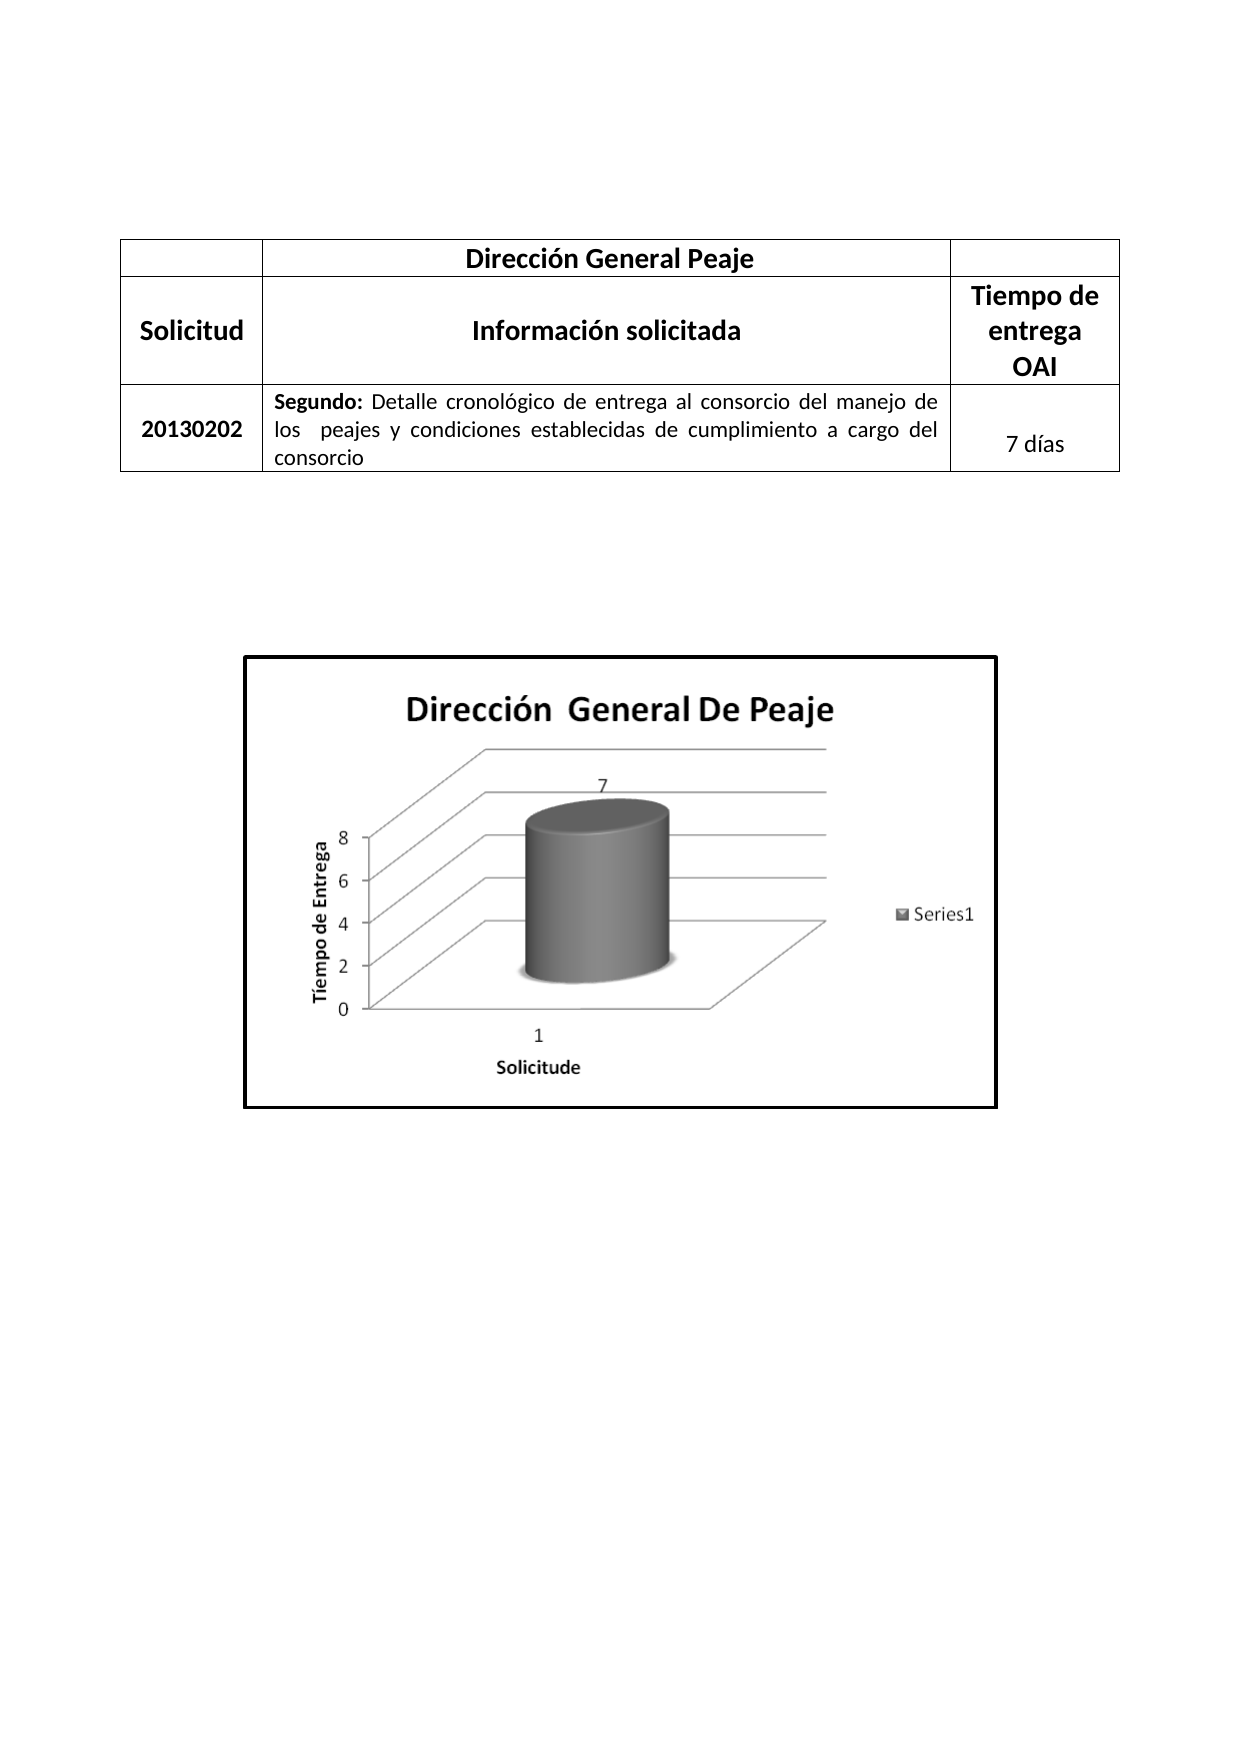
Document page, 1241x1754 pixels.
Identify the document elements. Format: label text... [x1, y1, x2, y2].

table_header [121, 240, 262, 276]
table_cell 7 días [951, 385, 1119, 471]
table_cell Información solicitada [263, 277, 950, 384]
table_header Dirección General Peaje [263, 240, 950, 276]
table_cell Tiempo de entrega OAI [951, 277, 1119, 384]
picture [242, 655, 998, 1109]
table_cell Segundo: Detalle cronológico de entrega al consorcio del manejo de los peajes y condiciones establecidas de cumplimiento a cargo del consorcio [263, 385, 950, 471]
table_cell 20130202 [121, 385, 262, 471]
table_header [951, 240, 1119, 276]
table_cell Solicitud [121, 277, 262, 384]
